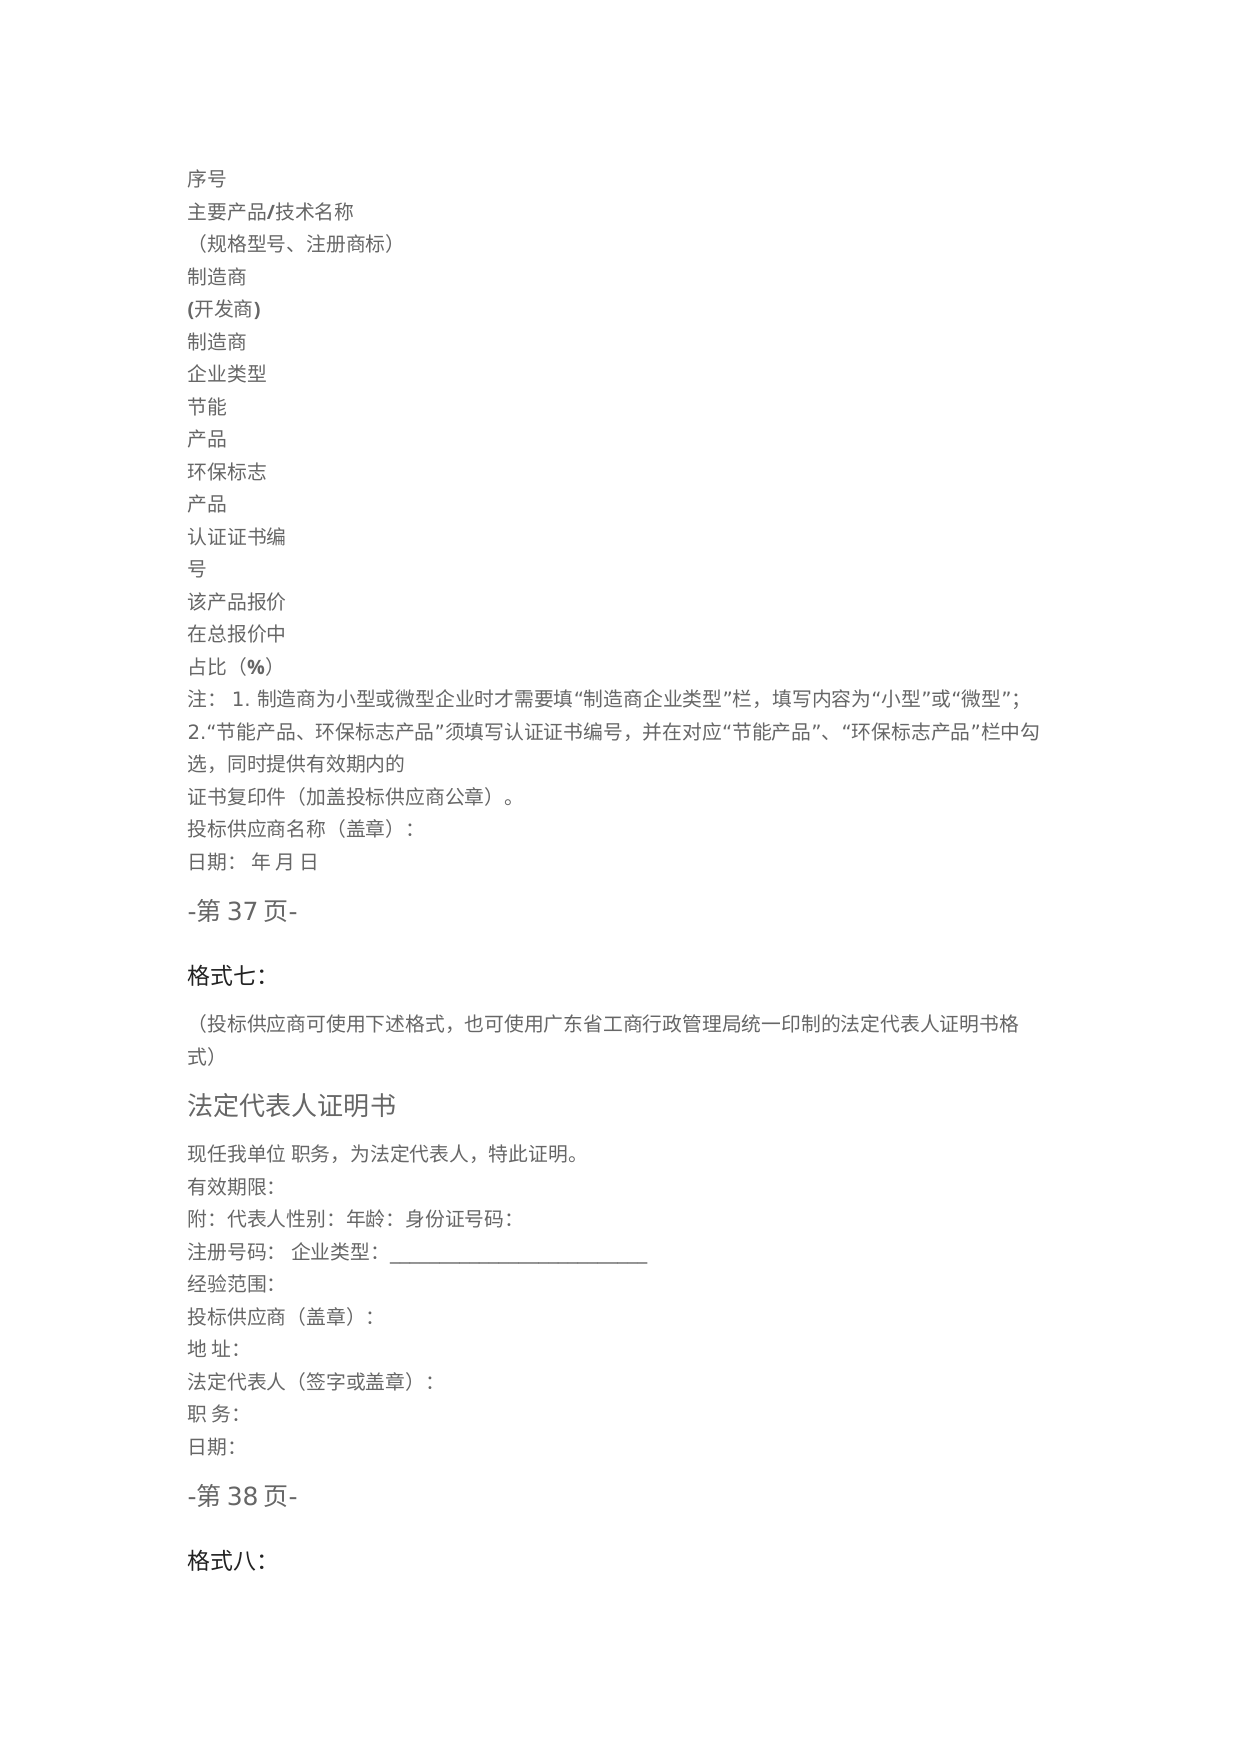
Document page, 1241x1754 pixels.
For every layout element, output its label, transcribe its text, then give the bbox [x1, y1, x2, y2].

text 法定代表人（签字或盖章）： [187, 1364, 1053, 1397]
text 产品 [187, 487, 1053, 519]
text 日期： 年 月 日 [187, 844, 1053, 877]
text 2.“节能产品、环保标志产品”须填写认证证书编号，并在对应“节能产品”、“环保标志产品”栏中勾选，同时提供有效期内的 [187, 714, 1053, 779]
text （规格型号、注册商标） [187, 227, 1053, 259]
text 在总报价中 [187, 617, 1053, 649]
text -第37页- [187, 877, 1053, 942]
text 认证证书编 [187, 519, 1053, 552]
text 法定代表人证明书 [187, 1072, 1053, 1137]
text 日期： [187, 1429, 1053, 1462]
text 节能 [187, 389, 1053, 422]
text 制造商 [187, 324, 1053, 357]
text 号 [187, 552, 1053, 584]
text 职 务： [187, 1397, 1053, 1429]
text 该产品报价 [187, 584, 1053, 617]
text 现任我单位 职务，为法定代表人，特此证明。 [187, 1137, 1053, 1169]
text 格式八： [187, 1527, 1053, 1592]
text 企业类型 [187, 357, 1053, 389]
text -第38页- [187, 1462, 1053, 1527]
text 注： 1. 制造商为小型或微型企业时才需要填“制造商企业类型”栏，填写内容为“小型”或“微型”； [187, 682, 1053, 714]
text 序号 [187, 162, 1053, 194]
text 环保标志 [187, 454, 1053, 487]
text 投标供应商（盖章）： [187, 1299, 1053, 1332]
text 地 址： [187, 1332, 1053, 1364]
text (开发商) [187, 292, 1053, 324]
text 产品 [187, 422, 1053, 454]
text 经验范围： [187, 1267, 1053, 1299]
text 格式七： [187, 942, 1053, 1007]
text 主要产品/技术名称 [187, 194, 1053, 227]
text 制造商 [187, 259, 1053, 292]
text 附：代表人性别：年龄：身份证号码： [187, 1202, 1053, 1234]
text 投标供应商名称（盖章）： [187, 812, 1053, 844]
text 占比（%） [187, 649, 1053, 682]
text 有效期限： [187, 1169, 1053, 1202]
text 证书复印件（加盖投标供应商公章）。 [187, 779, 1053, 812]
text （投标供应商可使用下述格式，也可使用广东省工商行政管理局统一印制的法定代表人证明书格式） [187, 1007, 1053, 1072]
text 注册号码： 企业类型：__________________________ [187, 1234, 1053, 1267]
